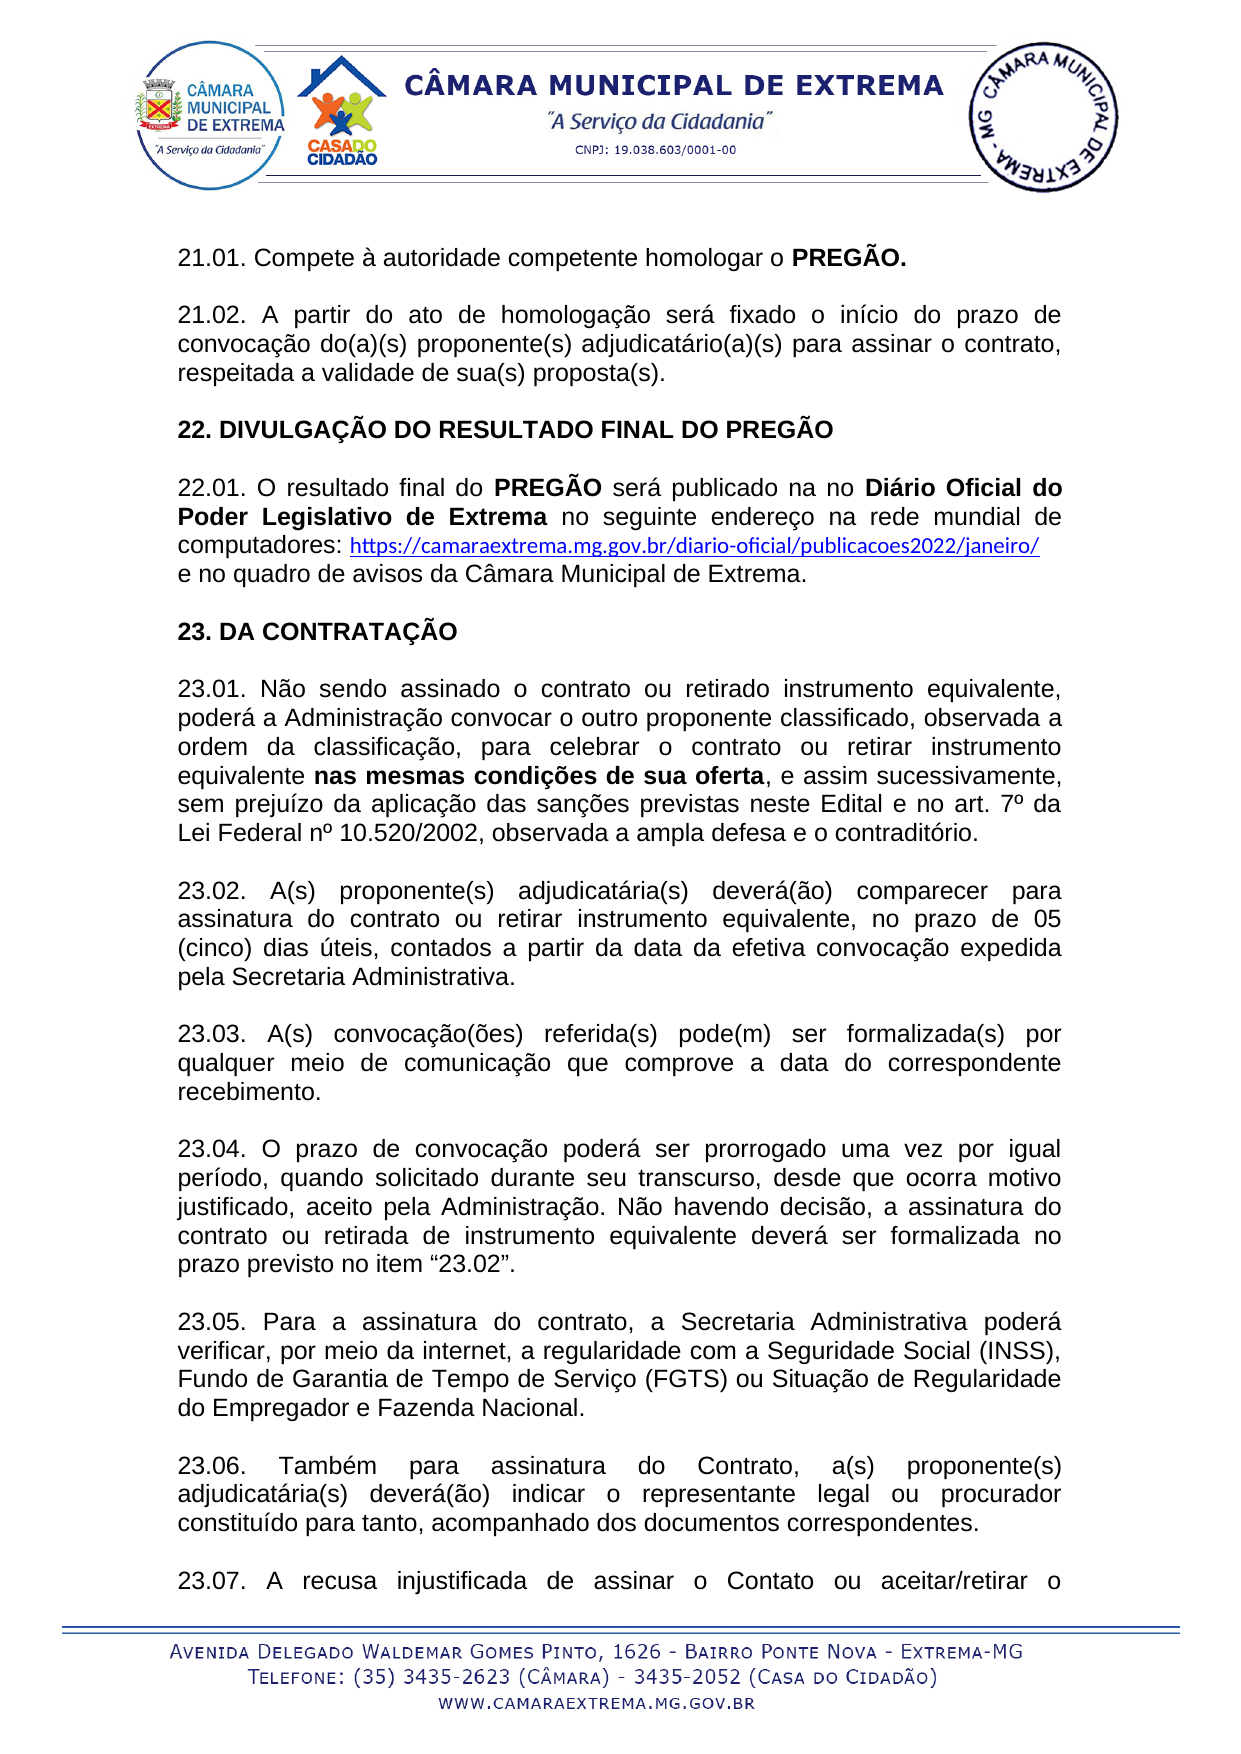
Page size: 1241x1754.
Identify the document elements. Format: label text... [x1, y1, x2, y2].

text 22.01. O resultado final do PREGÃO será publicado na no Diário Oficial do Poder Legislativo de Extrema no seguinte endereço na rede mundial de computadores: https://camaraextrema.mg.gov.br/diario-oficial/publicacoes2022/janeiro/ [177, 473, 1063, 559]
text 23.01. Não sendo assinado o contrato ou retirado instrumento equivalente, poderá a Administração convocar o outro proponente classificado, observada a ordem da classificação, para celebrar o contrato ou retirar instrumento equivalente nas mesmas condições de sua oferta, e assim sucessivamente, sem prejuízo da aplicação das sanções previstas neste Edital e no art. 7º da Lei Federal nº 10.520/2002, observada a ampla defesa e o contraditório. [177, 674, 1063, 847]
text 21.01. Compete à autoridade competente homologar o PREGÃO. [177, 243, 1063, 271]
text 23.04. O prazo de convocação poderá ser prorrogado uma vez por igual período, quando solicitado durante seu transcurso, desde que ocorra motivo justificado, aceito pela Administração. Não havendo decisão, a assinatura do contrato ou retirada de instrumento equivalente deverá ser formalizada no prazo previsto no item “23.02”. [177, 1134, 1063, 1278]
text e no quadro de avisos da Câmara Municipal de Extrema. [177, 559, 1063, 588]
text 23.02. A(s) proponente(s) adjudicatária(s) deverá(ão) comparecer para assinatura do contrato ou retirar instrumento equivalente, no prazo de 05 (cinco) dias úteis, contados a partir da data da efetiva convocação expedida pela Secretaria Administrativa. [177, 876, 1063, 991]
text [177, 1566, 1063, 1594]
picture [46, 1615, 1194, 1724]
text 23. DA CONTRATAÇÃO [177, 617, 1063, 646]
text 22. DIVULGAÇÃO DO RESULTADO FINAL DO PREGÃO [177, 415, 1063, 444]
text 21.02. A partir do ato de homologação será fixado o início do prazo de convocação do(a)(s) proponente(s) adjudicatário(a)(s) para assinar o contrato, respeitada a validade de sua(s) proposta(s). [177, 300, 1063, 386]
text 23.03. A(s) convocação(ões) referida(s) pode(m) ser formalizada(s) por qualquer meio de comunicação que comprove a data do correspondente recebimento. [177, 1019, 1063, 1106]
text 23.05. Para a assinatura do contrato, a Secretaria Administrativa poderá verificar, por meio da internet, a regularidade com a Seguridade Social (INSS), Fundo de Garantia de Tempo de Serviço (FGTS) ou Situação de Regularidade do Empregador e Fazenda Nacional. [177, 1307, 1063, 1422]
text 23.06. Também para assinatura do Contrato, a(s) proponente(s) adjudicatária(s) deverá(ão) indicar o representante legal ou procurador constituído para tanto, acompanhado dos documentos correspondentes. [177, 1451, 1063, 1537]
picture [124, 30, 1123, 221]
